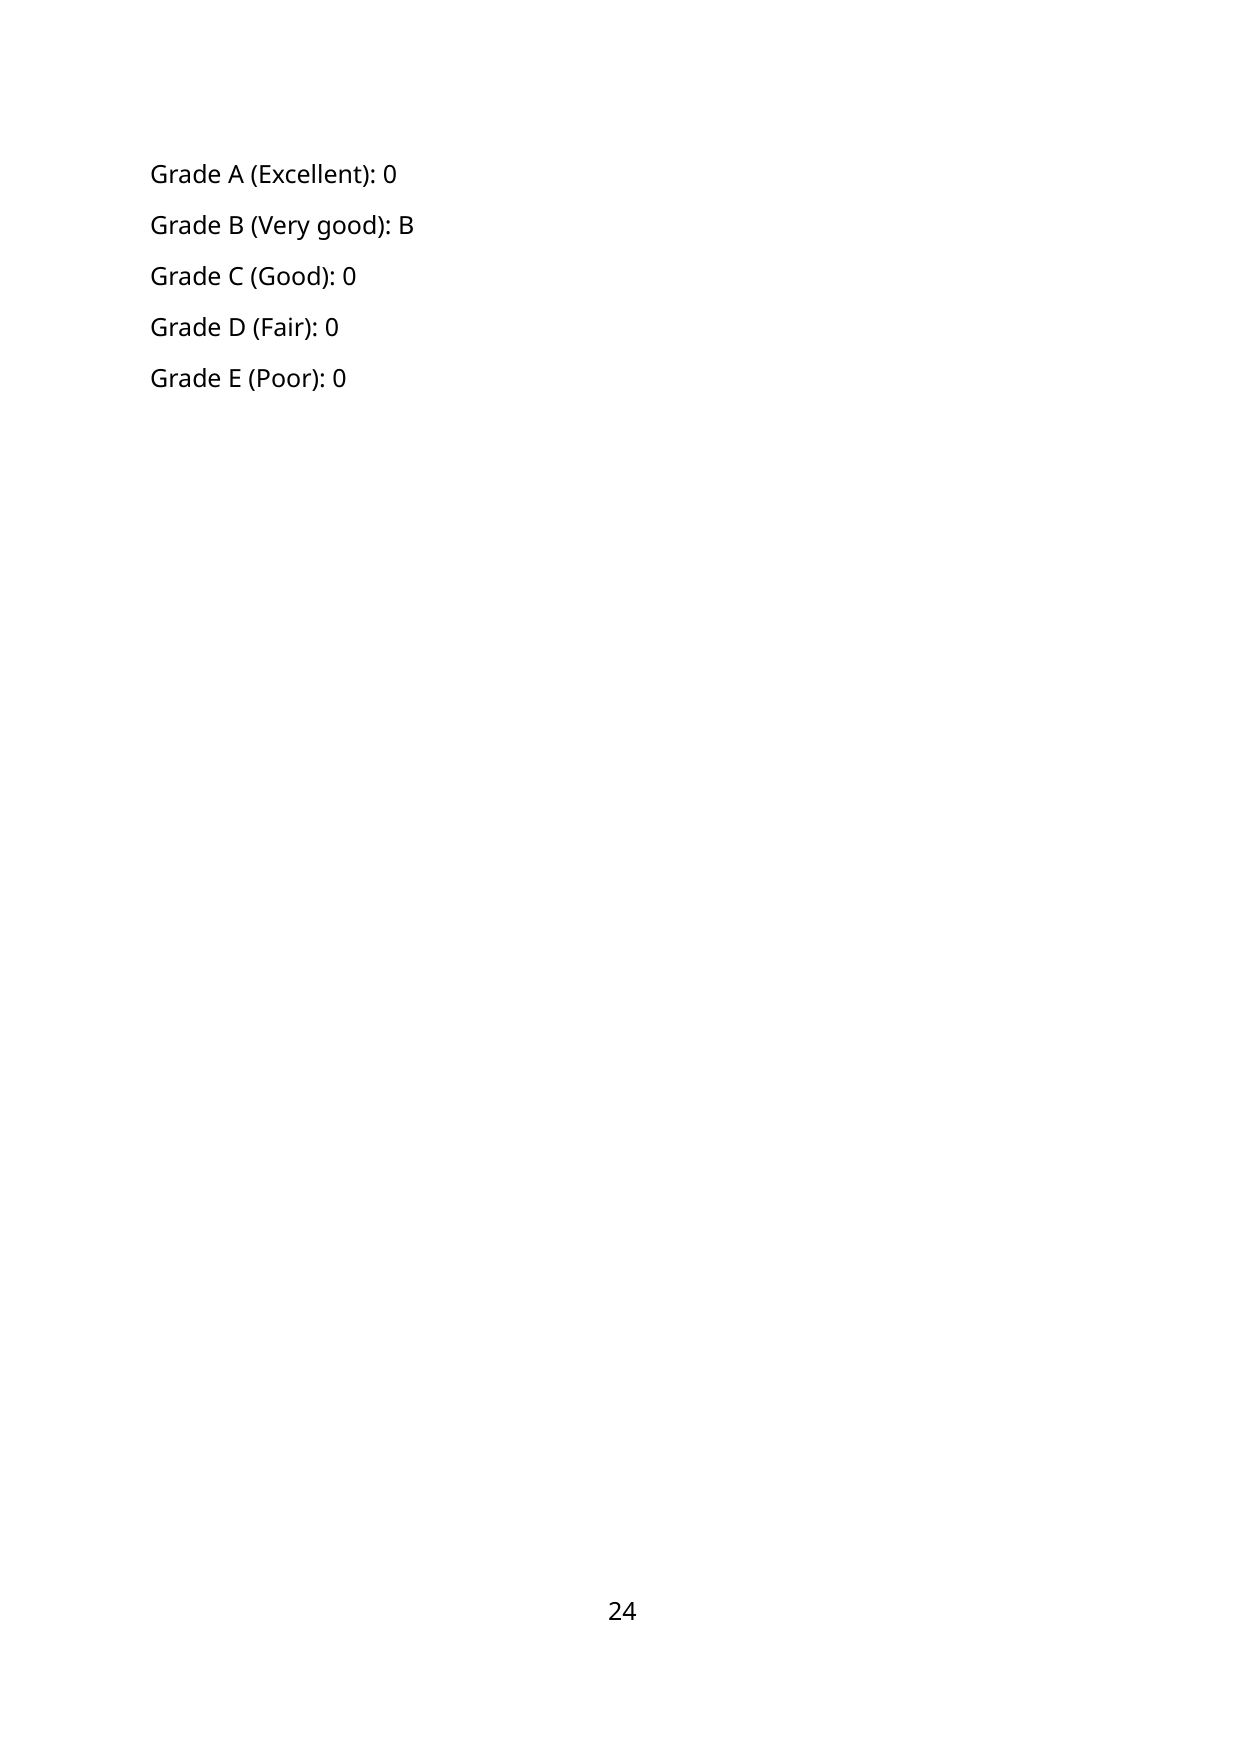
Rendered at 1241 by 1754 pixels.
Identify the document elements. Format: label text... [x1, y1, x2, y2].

text Grade D (Fair): 0 [150, 310, 1090, 344]
text Grade A (Excellent): 0 [150, 157, 1090, 191]
text Grade B (Very good): B [150, 208, 1090, 242]
text Grade E (Poor): 0 [150, 361, 1090, 395]
text Grade C (Good): 0 [150, 259, 1090, 293]
